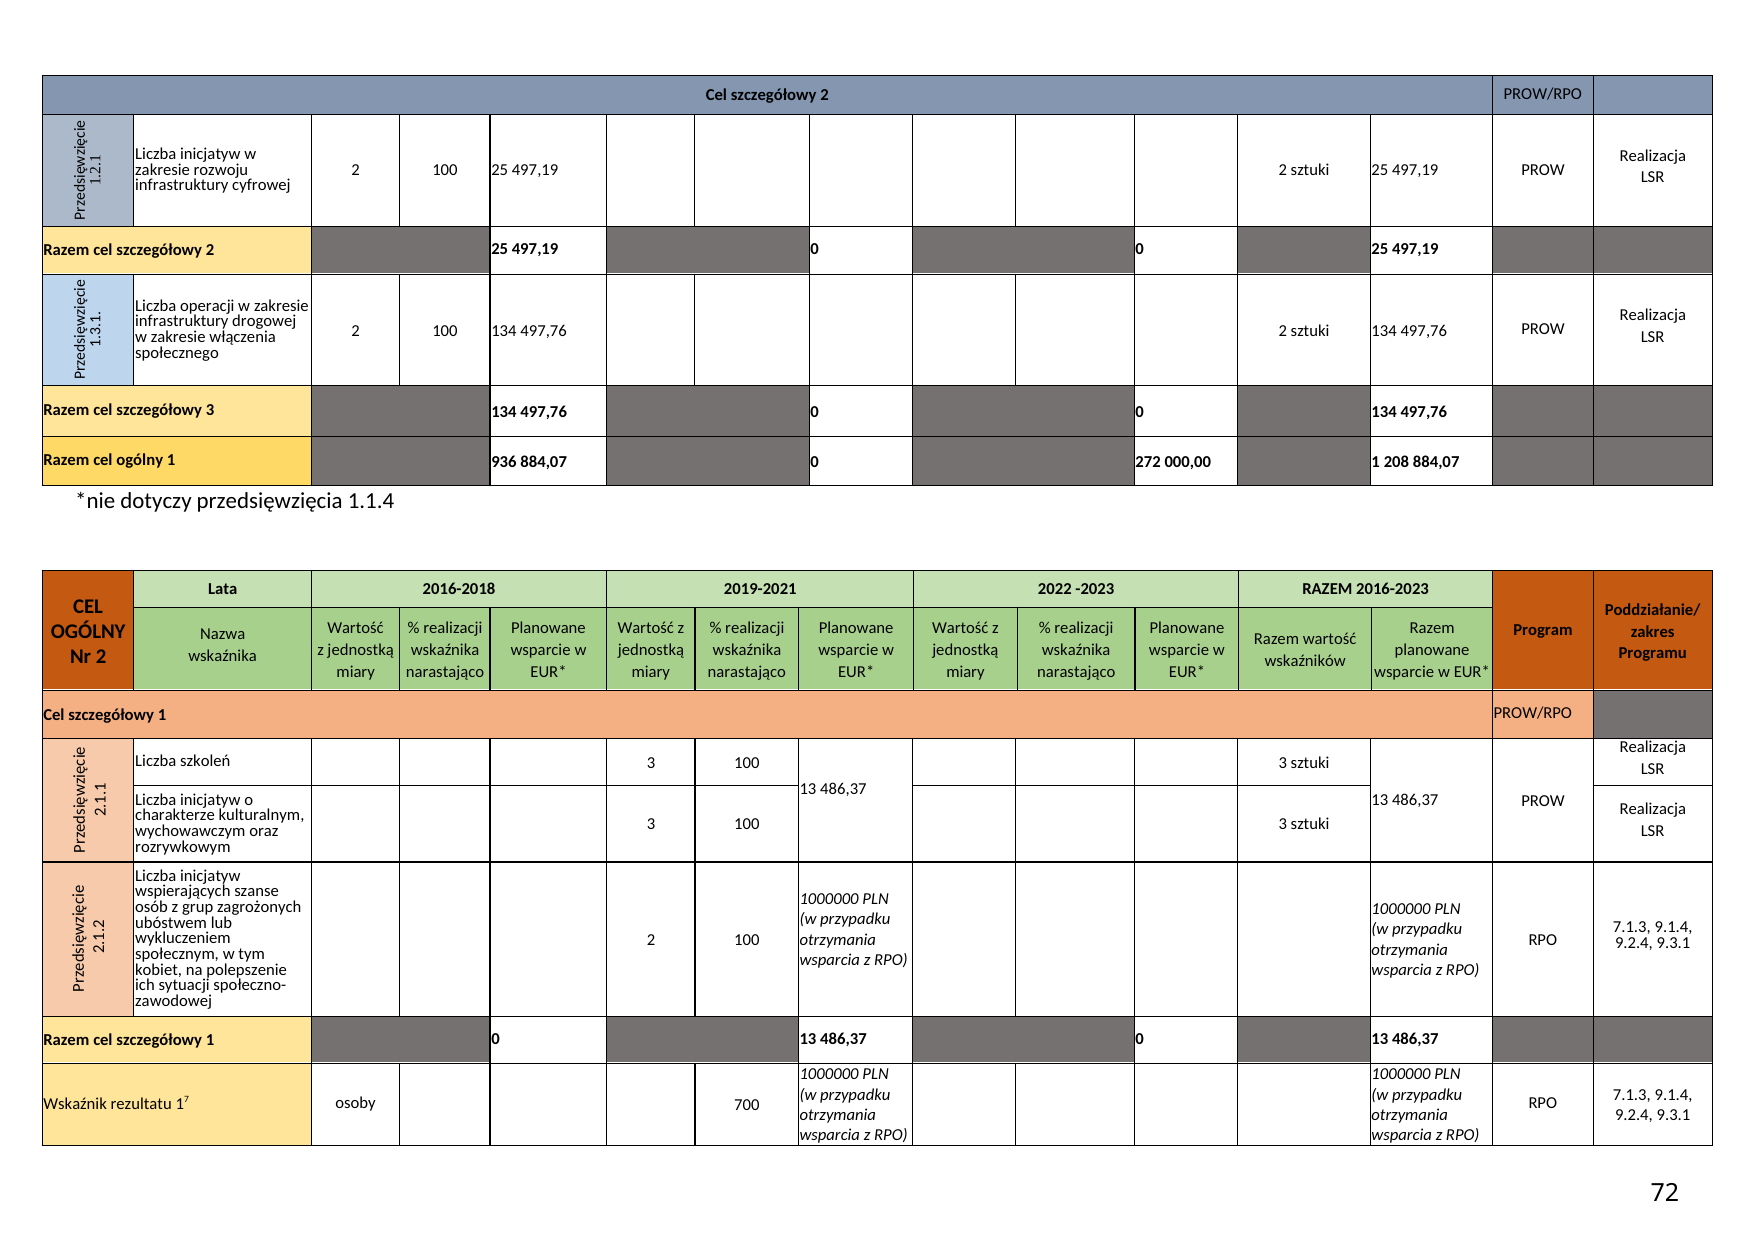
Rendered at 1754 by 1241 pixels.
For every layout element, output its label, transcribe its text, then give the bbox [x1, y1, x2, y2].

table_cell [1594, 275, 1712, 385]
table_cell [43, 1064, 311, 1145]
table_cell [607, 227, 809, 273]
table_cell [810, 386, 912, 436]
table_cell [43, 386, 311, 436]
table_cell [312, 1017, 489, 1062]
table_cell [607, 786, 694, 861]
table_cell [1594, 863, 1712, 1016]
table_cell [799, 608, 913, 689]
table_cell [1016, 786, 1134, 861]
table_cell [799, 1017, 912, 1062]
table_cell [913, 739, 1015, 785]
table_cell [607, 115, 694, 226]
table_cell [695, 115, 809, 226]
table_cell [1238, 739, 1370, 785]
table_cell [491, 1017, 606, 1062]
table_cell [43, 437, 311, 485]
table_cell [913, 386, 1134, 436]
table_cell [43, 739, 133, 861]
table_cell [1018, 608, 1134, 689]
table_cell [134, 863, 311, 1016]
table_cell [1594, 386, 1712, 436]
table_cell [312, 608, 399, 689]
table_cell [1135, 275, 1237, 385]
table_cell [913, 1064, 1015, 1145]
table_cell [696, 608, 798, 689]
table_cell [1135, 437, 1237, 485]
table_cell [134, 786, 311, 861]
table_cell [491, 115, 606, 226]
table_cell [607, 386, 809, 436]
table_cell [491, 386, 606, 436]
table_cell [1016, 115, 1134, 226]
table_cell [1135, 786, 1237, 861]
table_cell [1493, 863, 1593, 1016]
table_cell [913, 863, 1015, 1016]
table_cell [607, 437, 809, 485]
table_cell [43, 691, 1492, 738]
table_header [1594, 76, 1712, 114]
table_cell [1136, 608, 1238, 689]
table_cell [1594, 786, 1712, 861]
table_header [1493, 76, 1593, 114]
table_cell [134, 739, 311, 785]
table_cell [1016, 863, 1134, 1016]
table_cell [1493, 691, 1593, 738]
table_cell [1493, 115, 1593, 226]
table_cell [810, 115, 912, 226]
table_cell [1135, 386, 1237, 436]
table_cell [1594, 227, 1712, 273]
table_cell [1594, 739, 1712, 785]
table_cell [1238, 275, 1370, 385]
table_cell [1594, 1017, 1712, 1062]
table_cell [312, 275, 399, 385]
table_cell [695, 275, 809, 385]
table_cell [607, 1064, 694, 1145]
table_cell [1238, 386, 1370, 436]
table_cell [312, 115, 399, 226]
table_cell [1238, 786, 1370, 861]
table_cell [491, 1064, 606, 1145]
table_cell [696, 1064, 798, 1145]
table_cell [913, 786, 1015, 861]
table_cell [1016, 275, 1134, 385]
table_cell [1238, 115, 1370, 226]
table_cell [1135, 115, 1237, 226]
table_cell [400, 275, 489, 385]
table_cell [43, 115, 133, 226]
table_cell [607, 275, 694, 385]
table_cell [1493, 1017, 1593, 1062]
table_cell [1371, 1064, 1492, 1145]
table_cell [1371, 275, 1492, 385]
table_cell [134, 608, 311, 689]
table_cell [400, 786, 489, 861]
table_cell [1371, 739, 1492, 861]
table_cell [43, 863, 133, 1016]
text *nie dotyczy przedsięwzięcia 1.1.4 [75, 486, 1679, 514]
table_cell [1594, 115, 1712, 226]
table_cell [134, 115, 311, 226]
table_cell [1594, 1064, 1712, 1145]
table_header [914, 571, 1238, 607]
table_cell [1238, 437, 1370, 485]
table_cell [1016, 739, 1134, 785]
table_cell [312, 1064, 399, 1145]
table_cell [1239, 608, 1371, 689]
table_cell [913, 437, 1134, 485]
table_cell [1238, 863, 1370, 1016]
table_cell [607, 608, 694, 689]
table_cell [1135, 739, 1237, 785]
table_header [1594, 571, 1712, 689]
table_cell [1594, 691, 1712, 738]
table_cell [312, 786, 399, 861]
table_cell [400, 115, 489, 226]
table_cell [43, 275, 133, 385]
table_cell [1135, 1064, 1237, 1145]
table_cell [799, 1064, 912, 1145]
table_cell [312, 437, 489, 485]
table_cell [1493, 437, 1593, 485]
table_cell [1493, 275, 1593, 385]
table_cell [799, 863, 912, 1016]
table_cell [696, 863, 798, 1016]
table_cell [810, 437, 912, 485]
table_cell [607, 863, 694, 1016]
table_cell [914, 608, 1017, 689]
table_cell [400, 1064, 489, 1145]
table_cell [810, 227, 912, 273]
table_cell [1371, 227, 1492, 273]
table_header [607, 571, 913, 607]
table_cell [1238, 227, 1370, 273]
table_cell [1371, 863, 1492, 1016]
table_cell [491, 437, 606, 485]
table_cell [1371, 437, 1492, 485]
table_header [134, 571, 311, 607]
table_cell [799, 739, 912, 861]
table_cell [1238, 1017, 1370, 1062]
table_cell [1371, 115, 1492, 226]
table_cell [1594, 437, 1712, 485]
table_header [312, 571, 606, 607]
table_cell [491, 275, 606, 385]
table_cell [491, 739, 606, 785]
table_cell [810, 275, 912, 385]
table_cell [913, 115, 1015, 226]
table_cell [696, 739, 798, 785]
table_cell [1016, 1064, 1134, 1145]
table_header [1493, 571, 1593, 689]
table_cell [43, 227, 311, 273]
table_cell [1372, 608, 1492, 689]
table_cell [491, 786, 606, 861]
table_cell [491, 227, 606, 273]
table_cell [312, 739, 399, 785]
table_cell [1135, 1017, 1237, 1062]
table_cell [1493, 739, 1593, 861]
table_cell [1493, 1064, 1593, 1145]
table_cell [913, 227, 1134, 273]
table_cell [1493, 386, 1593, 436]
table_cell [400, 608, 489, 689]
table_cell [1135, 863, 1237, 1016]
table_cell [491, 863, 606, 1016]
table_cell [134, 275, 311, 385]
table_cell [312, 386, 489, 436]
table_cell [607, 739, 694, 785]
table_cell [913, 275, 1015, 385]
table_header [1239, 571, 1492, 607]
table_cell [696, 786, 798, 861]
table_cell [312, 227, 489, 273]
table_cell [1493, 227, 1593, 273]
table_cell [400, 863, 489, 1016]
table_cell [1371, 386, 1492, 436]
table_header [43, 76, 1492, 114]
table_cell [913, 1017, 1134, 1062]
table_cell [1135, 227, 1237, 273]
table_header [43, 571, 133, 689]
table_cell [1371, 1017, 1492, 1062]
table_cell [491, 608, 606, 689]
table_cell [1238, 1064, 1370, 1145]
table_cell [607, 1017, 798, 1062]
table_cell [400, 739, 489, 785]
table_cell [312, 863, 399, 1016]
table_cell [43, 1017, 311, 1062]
